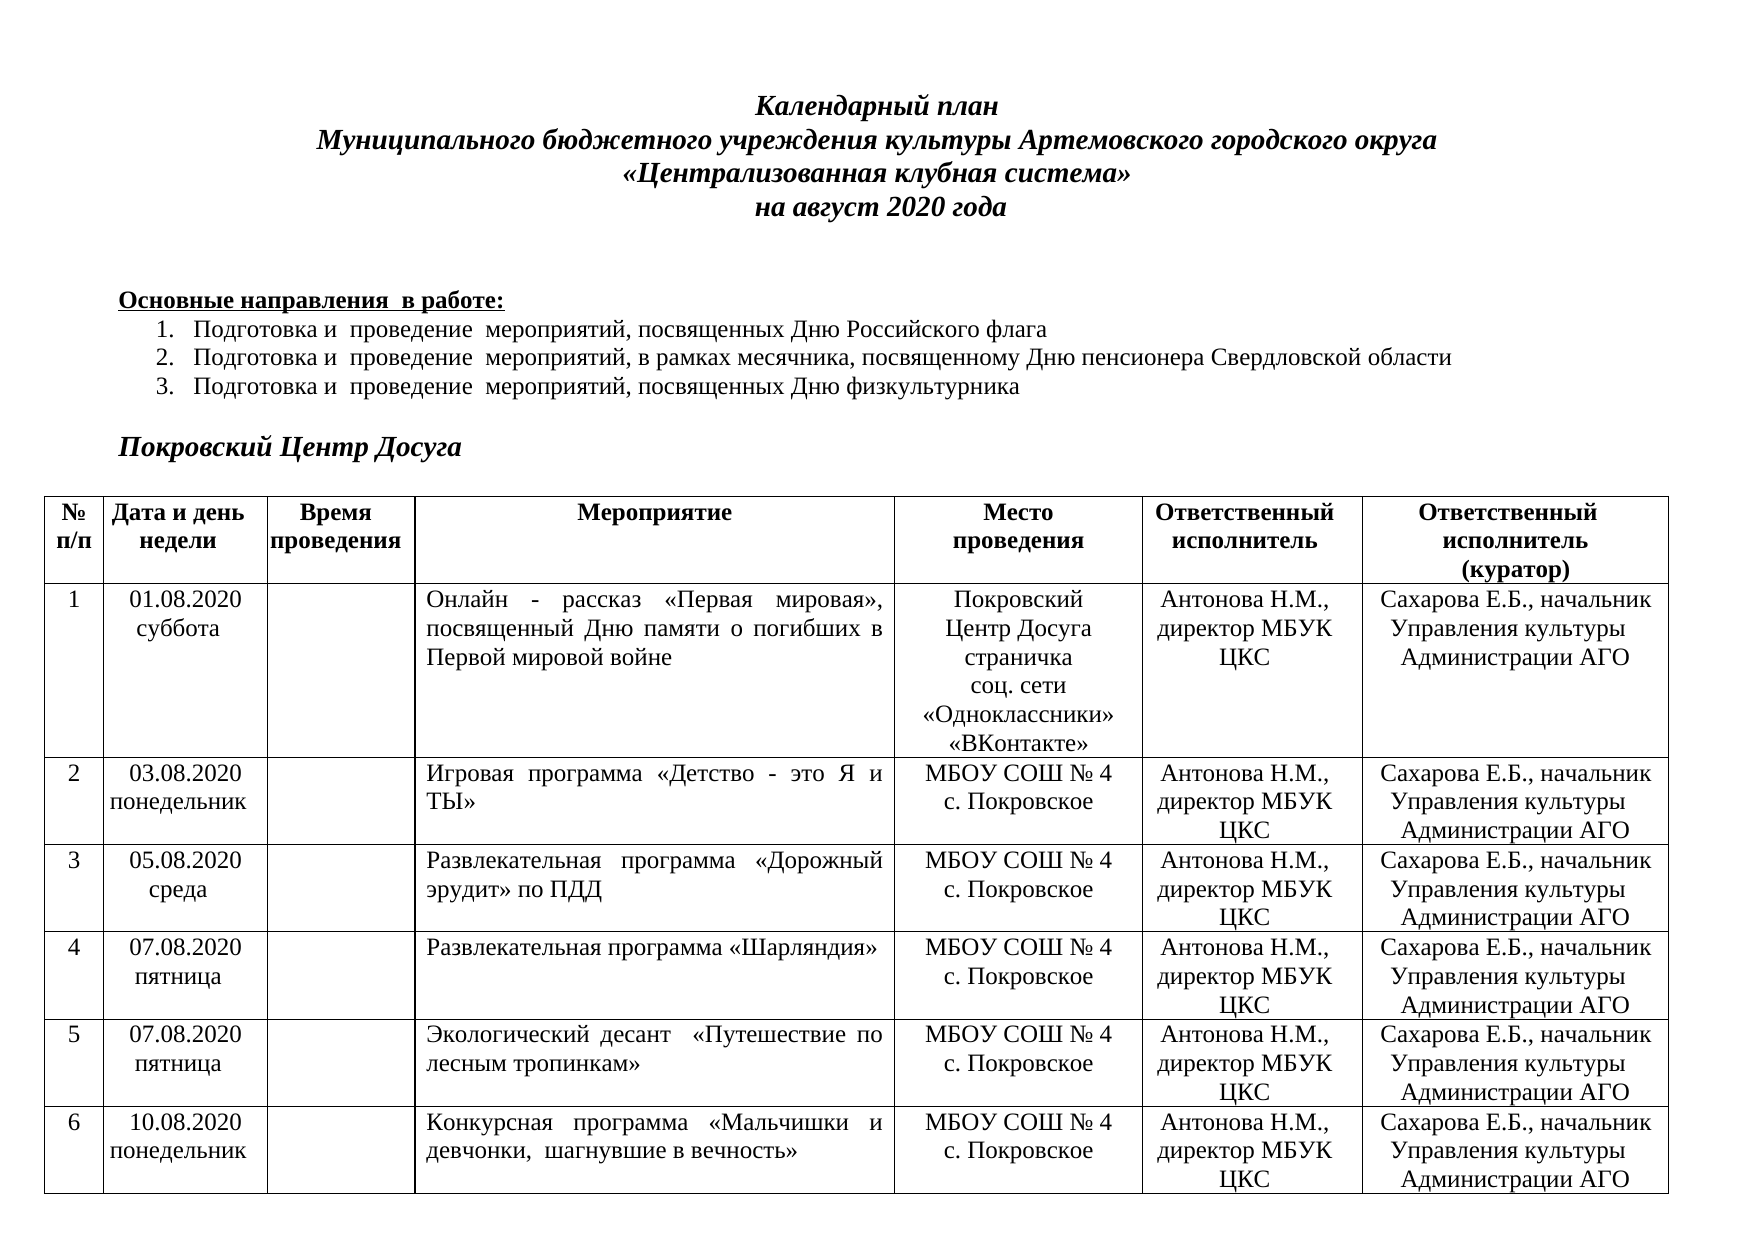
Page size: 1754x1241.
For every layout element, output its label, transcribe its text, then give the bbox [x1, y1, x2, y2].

table_cell Сахарова Е.Б., начальник Управления культуры Администрации АГО [1363, 845, 1668, 931]
table_header Место проведения [895, 497, 1142, 583]
list Подготовка и проведение мероприятий, посвященных Дню физкультурника [156, 371, 1636, 400]
table_cell Сахарова Е.Б., начальник Управления культуры Администрации АГО [1363, 758, 1668, 844]
text на август 2020 года [118, 189, 1636, 223]
table_header Дата и день недели [104, 497, 267, 583]
table_cell Сахарова Е.Б., начальник Управления культуры Администрации АГО [1363, 1020, 1668, 1106]
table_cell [895, 1107, 1142, 1193]
table_cell 03.08.2020 понедельник [104, 758, 267, 844]
table_cell Антонова Н.М., директор МБУК ЦКС [1143, 584, 1362, 757]
table_cell Антонова Н.М., директор МБУК ЦКС [1143, 932, 1362, 1018]
table_cell 05.08.2020 среда [104, 845, 267, 931]
table_cell Развлекательная программа «Шарляндия» [416, 932, 894, 1018]
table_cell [1363, 1107, 1668, 1193]
table_cell [268, 758, 414, 844]
table_cell 10.08.2020 понедельник [104, 1107, 267, 1193]
table_cell Сахарова Е.Б., начальник Управления культуры Администрации АГО [1363, 932, 1668, 1018]
table_cell МБОУ СОШ № 4 с. Покровское [895, 758, 1142, 844]
table_header Время проведения [268, 497, 414, 583]
table_cell 2 [45, 758, 103, 844]
text Календарный план [118, 88, 1636, 122]
table_cell Покровский Центр Досуга страничка соц. сети «Одноклассники» «ВКонтакте» [895, 584, 1142, 757]
table_cell 6 [45, 1107, 103, 1193]
table_cell 3 [45, 845, 103, 931]
table_cell МБОУ СОШ № 4 с. Покровское [895, 1020, 1142, 1106]
table_cell [268, 845, 414, 931]
table_cell [268, 1107, 414, 1193]
table_cell Игровая программа «Детство - это Я и ТЫ» [416, 758, 894, 844]
table_cell 01.08.2020 суббота [104, 584, 267, 757]
table_cell 07.08.2020 пятница [104, 1020, 267, 1106]
table_cell [268, 584, 414, 757]
table_cell МБОУ СОШ № 4 с. Покровское [895, 932, 1142, 1018]
table_cell Антонова Н.М., директор МБУК ЦКС [1143, 845, 1362, 931]
table_header № п/п [45, 497, 103, 583]
table_cell Развлекательная программа «Дорожный эрудит» по ПДД [416, 845, 894, 931]
table_cell 5 [45, 1020, 103, 1106]
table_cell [1143, 1107, 1362, 1193]
table_header Мероприятие [416, 497, 894, 583]
table_cell Сахарова Е.Б., начальник Управления культуры Администрации АГО [1363, 584, 1668, 757]
text Основные направления в работе: [118, 285, 1636, 314]
table_cell [268, 932, 414, 1018]
table_cell Экологический десант «Путешествие по лесным тропинкам» [416, 1020, 894, 1106]
list Подготовка и проведение мероприятий, посвященных Дню Российского флага [156, 314, 1636, 342]
text «Централизованная клубная система» [118, 156, 1636, 189]
table_header Ответственный исполнитель (куратор) [1363, 497, 1668, 583]
table_cell [268, 1020, 414, 1106]
table_cell Онлайн - рассказ «Первая мировая», посвященный Дню памяти о погибших в Первой мировой войне [416, 584, 894, 757]
table_cell 1 [45, 584, 103, 757]
table_cell 07.08.2020 пятница [104, 932, 267, 1018]
text Муниципального бюджетного учреждения культуры Артемовского городского округа [118, 122, 1636, 156]
table_cell МБОУ СОШ № 4 с. Покровское [895, 845, 1142, 931]
table_header Ответственный исполнитель [1143, 497, 1362, 583]
table_cell 4 [45, 932, 103, 1018]
table_cell Конкурсная программа «Мальчишки и девчонки, шагнувшие в вечность» [416, 1107, 894, 1193]
table_cell Антонова Н.М., директор МБУК ЦКС [1143, 1020, 1362, 1106]
text Покровский Центр Досуга [118, 429, 1636, 462]
table_cell Антонова Н.М., директор МБУК ЦКС [1143, 758, 1362, 844]
list Подготовка и проведение мероприятий, в рамках месячника, посвященному Дню пенсионера Свердловской области [156, 342, 1636, 371]
